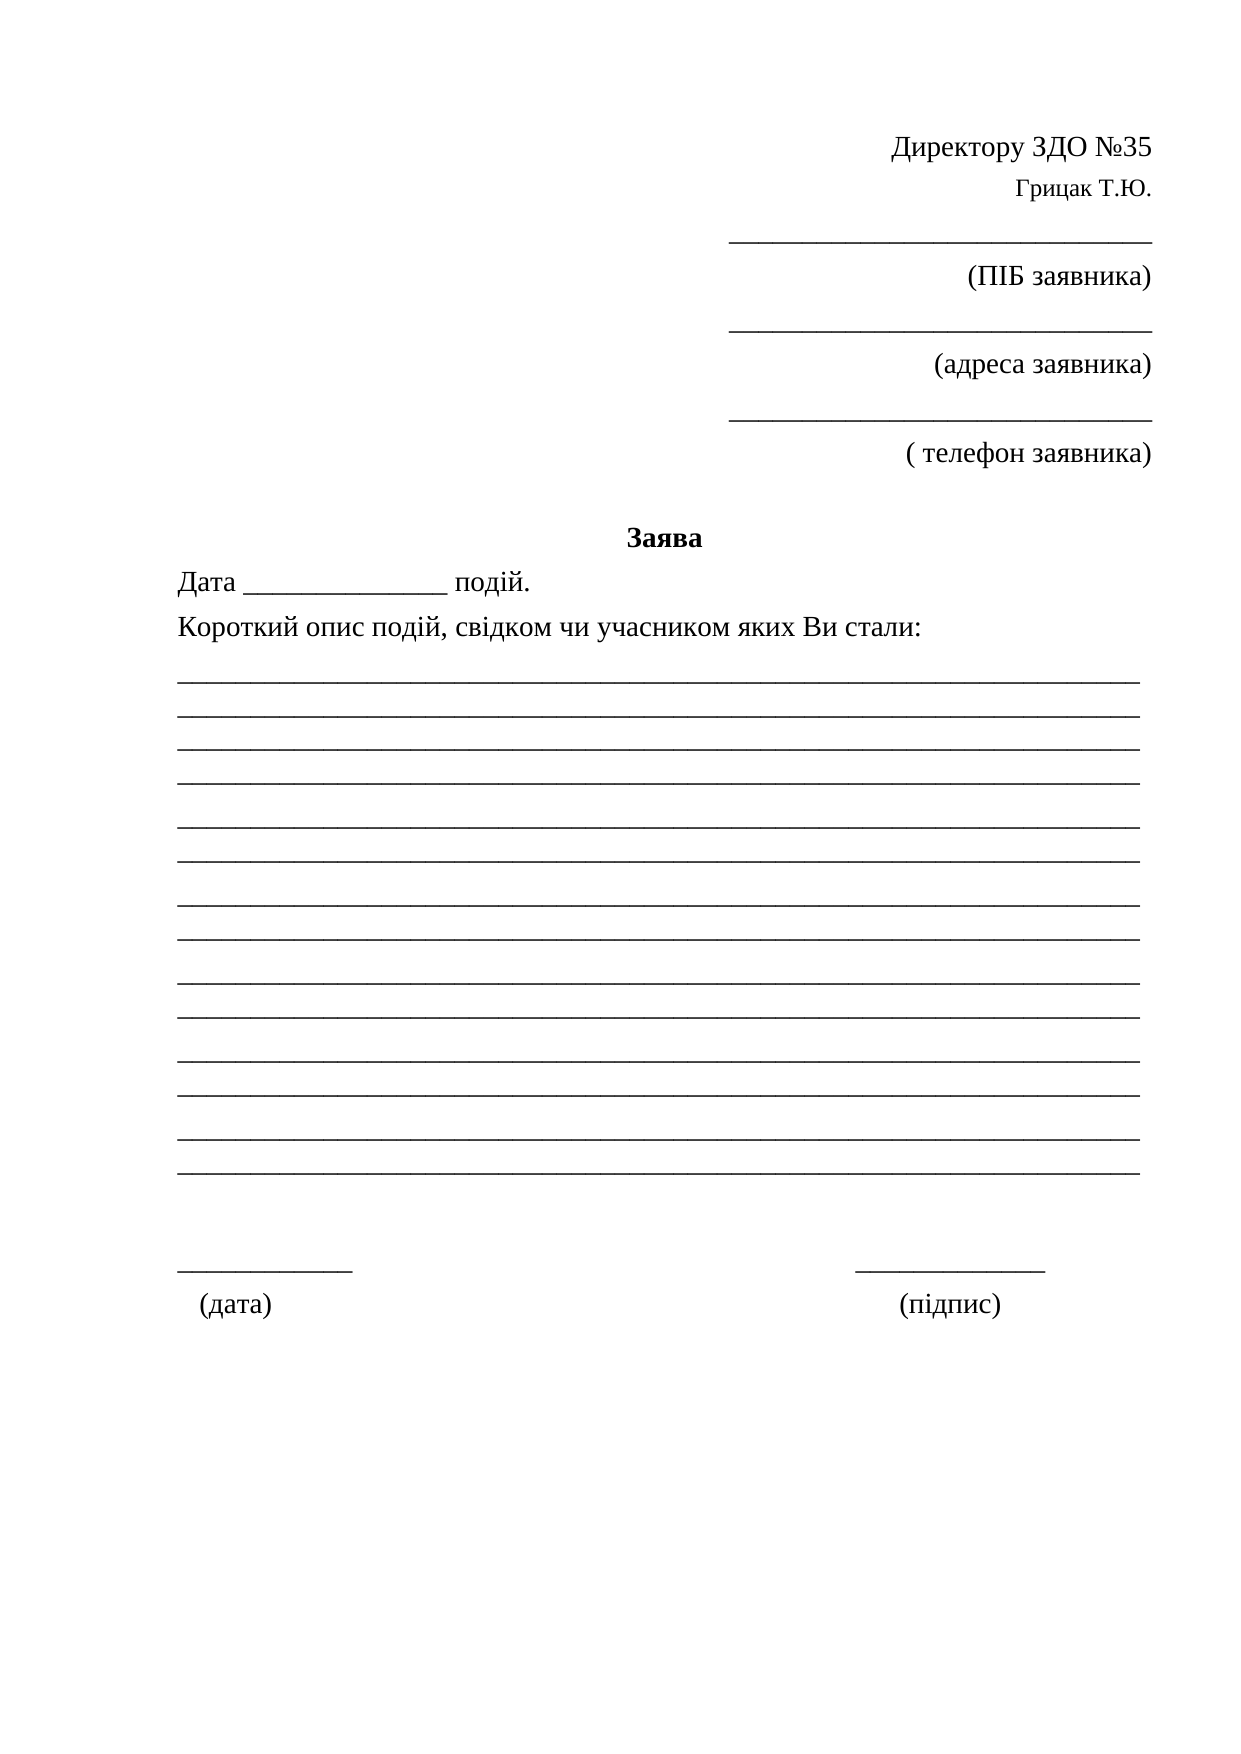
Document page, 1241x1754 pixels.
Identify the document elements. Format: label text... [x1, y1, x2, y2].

text _____________________________ [177, 391, 1152, 425]
text (ПІБ заявника) [177, 258, 1152, 291]
text ____________________________________________________________________________________________________________________________________ [177, 1110, 1152, 1177]
text Грицак Т.Ю. [177, 173, 1152, 202]
text (дата) (підпис) [177, 1287, 1152, 1320]
text ____________ _____________ [177, 1242, 1152, 1276]
text ____________________________________________________________________________________________________________________________________ [177, 954, 1152, 1021]
text ( телефон заявника) [177, 436, 1152, 469]
text _____________________________ [177, 302, 1152, 336]
text ____________________________________________________________________________________________________________________________________ [177, 876, 1152, 943]
text Дата ______________ подій. [177, 564, 1152, 598]
text ____________________________________________________________________________________________________________________________________ [177, 1032, 1152, 1099]
text _____________________________ [177, 213, 1152, 247]
text (адреса заявника) [177, 347, 1152, 380]
text Директору ЗДО №35 [177, 129, 1152, 163]
text Короткий опис подій, свідком чи учасником яких Ви стали: [177, 609, 1152, 642]
text ________________________________________________________________________________________________________________________________________________________________________________________________________________________________________________________________________ [177, 653, 1152, 787]
text Заява [177, 520, 1152, 553]
text ____________________________________________________________________________________________________________________________________ [177, 798, 1152, 865]
